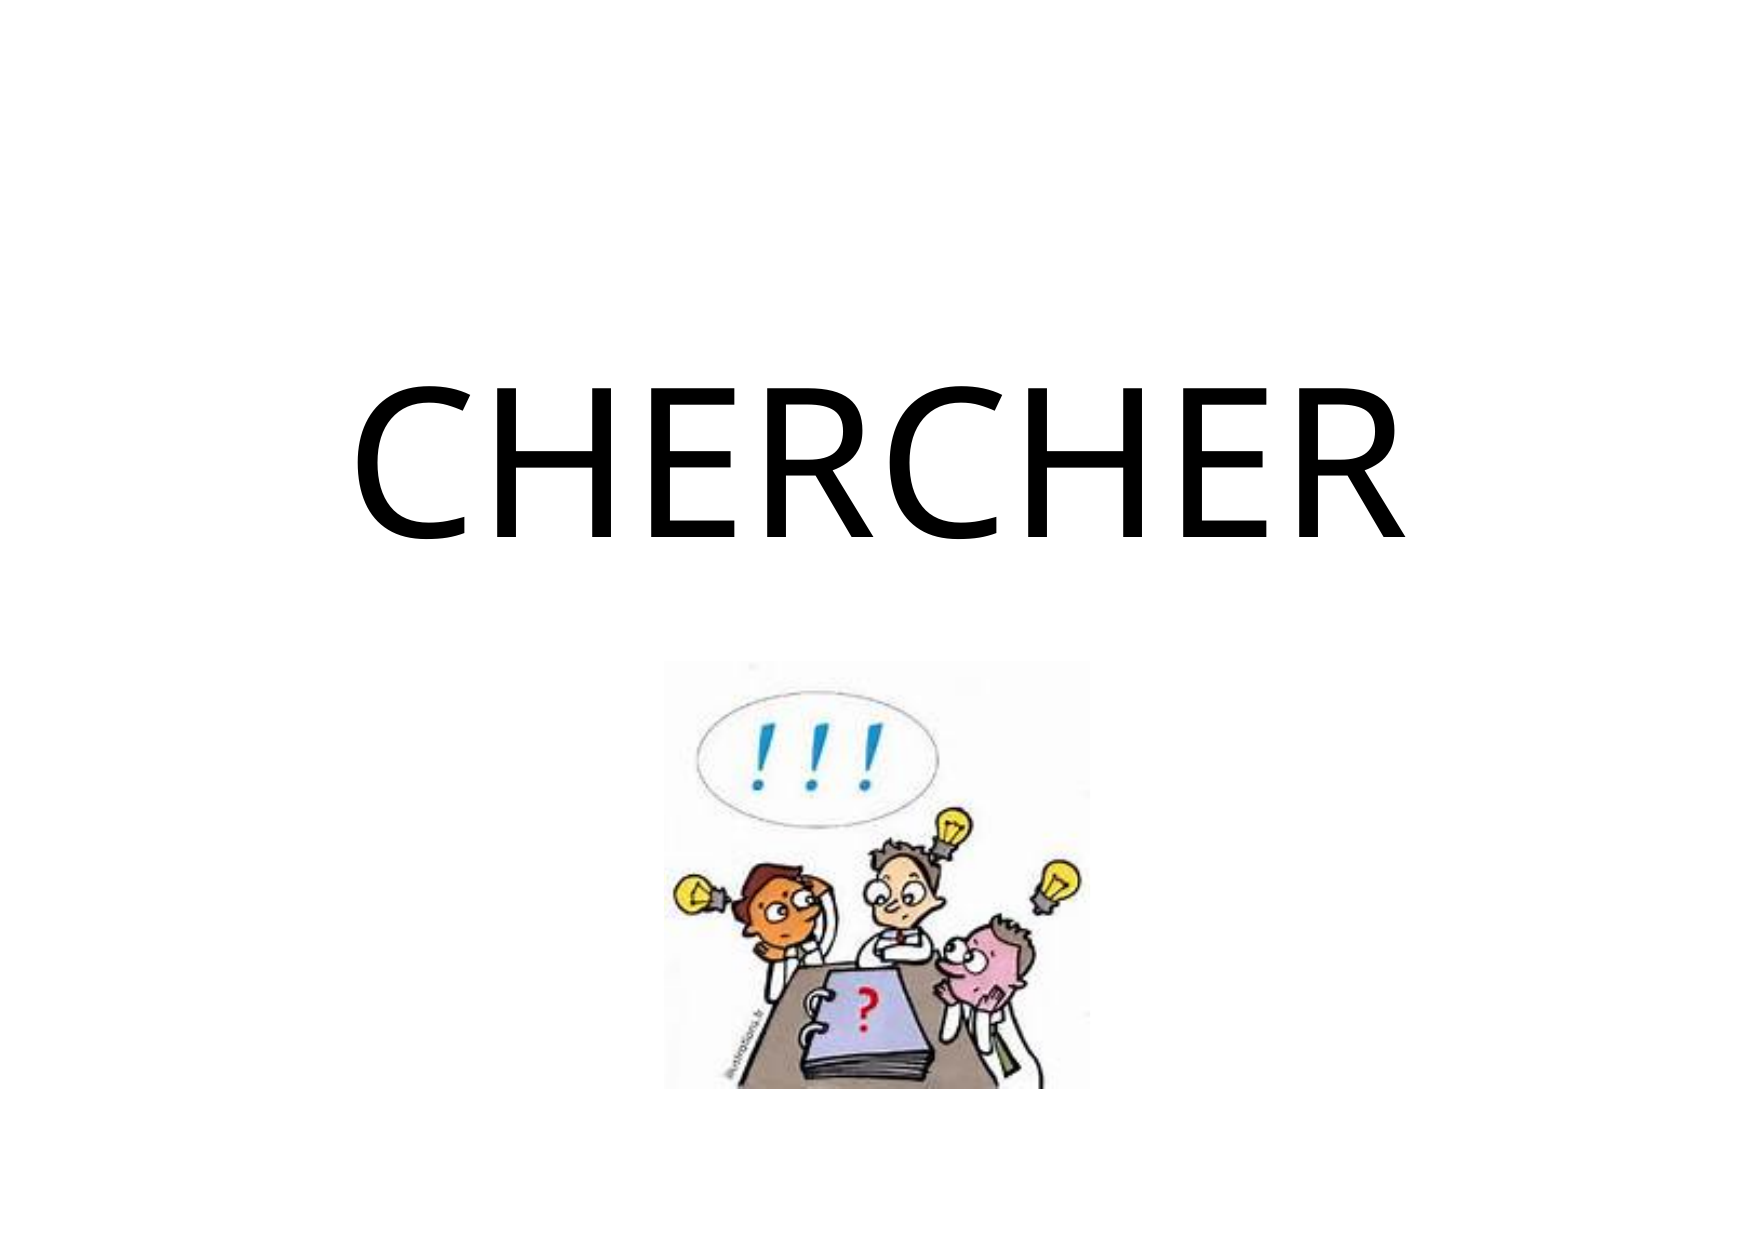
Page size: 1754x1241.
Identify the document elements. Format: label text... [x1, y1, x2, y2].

picture [663, 661, 1091, 1089]
text CHERCHER [59, 315, 1695, 598]
